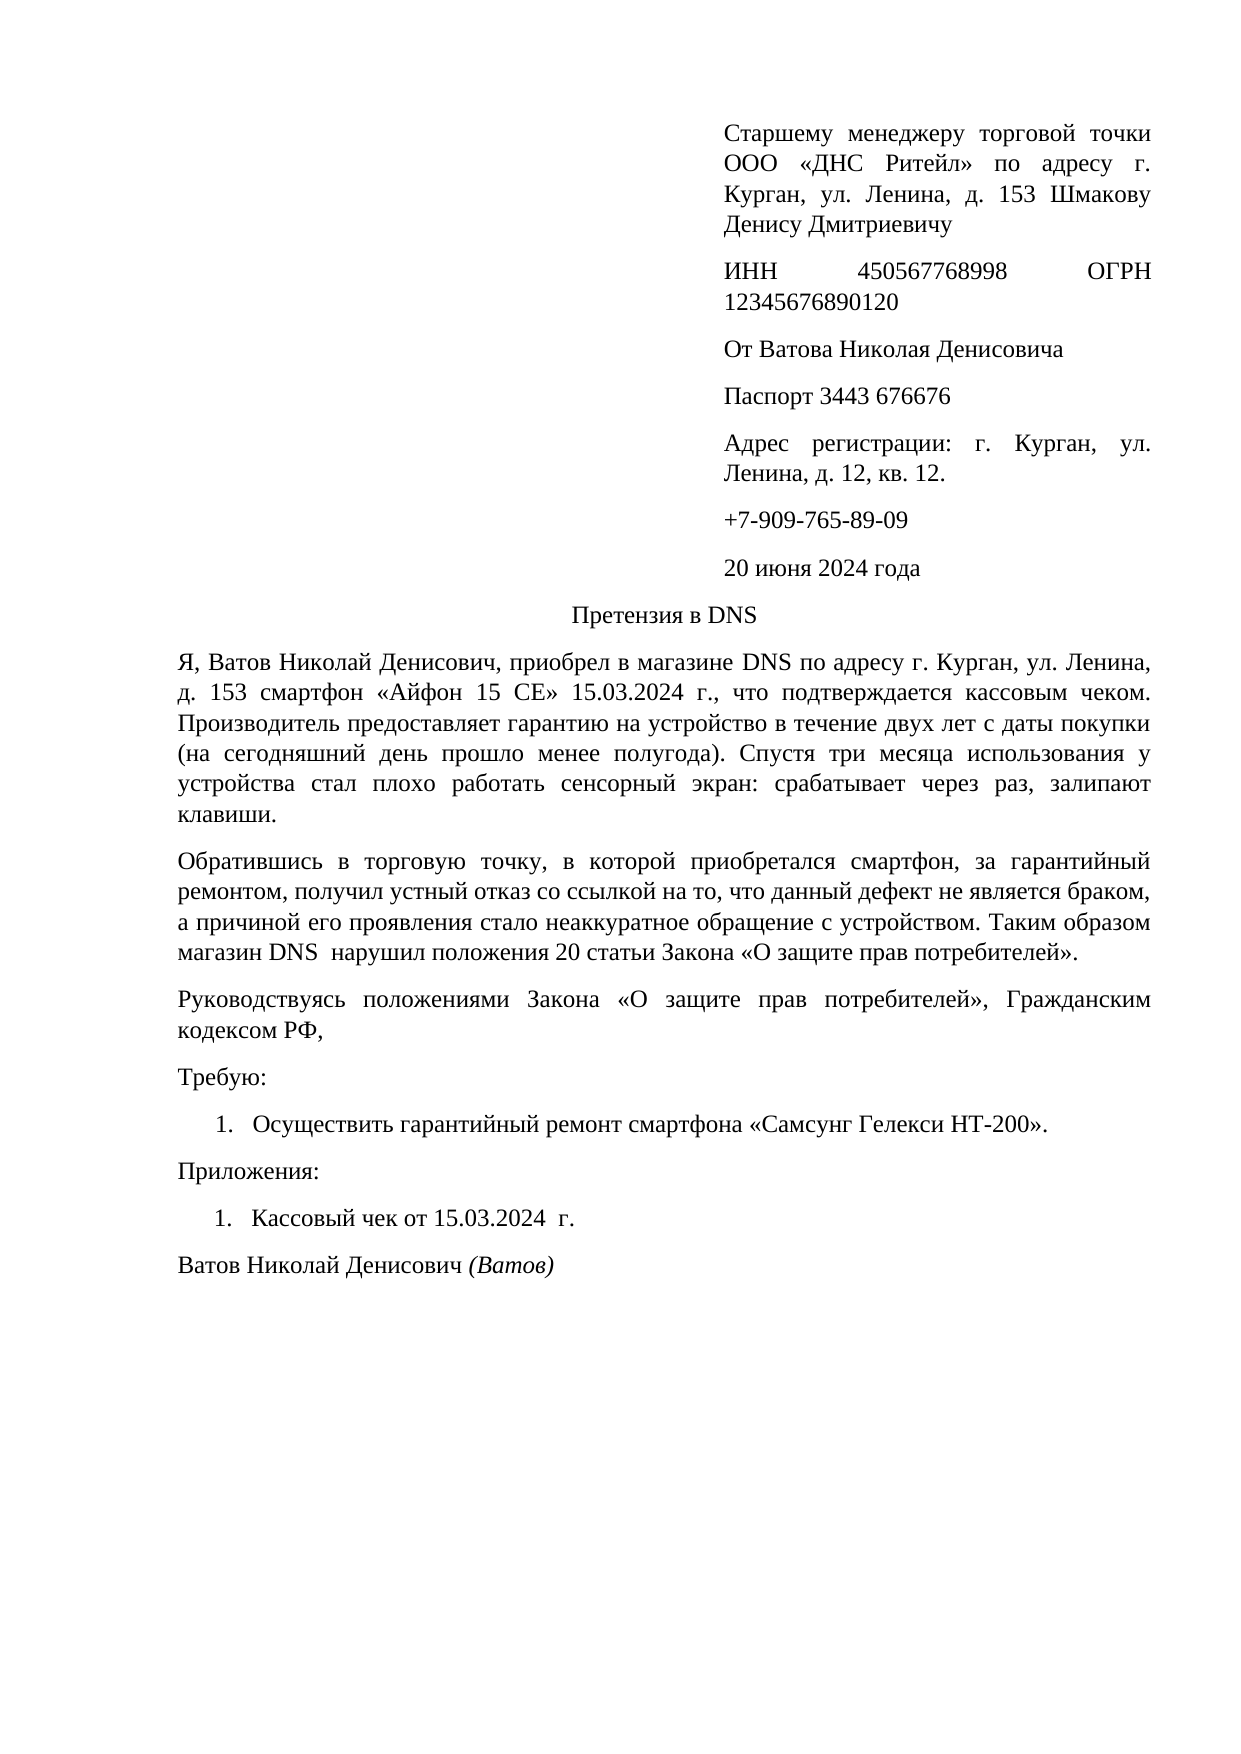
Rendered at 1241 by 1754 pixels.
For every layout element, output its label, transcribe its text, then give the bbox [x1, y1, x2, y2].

text Обратившись в торговую точку, в которой приобретался смартфон, за гарантийный ремонтом, получил устный отказ со ссылкой на то, что данный дефект не является браком, а причиной его проявления стало неаккуратное обращение с устройством. Таким образом магазин DNS нарушил положения 20 статьи Закона «О защите прав потребителей». [177, 846, 1152, 966]
text Ватов Николай Денисович (Ватов) [177, 1250, 1152, 1279]
text Старшему менеджеру торговой точки ООО «ДНС Ритейл» по адресу г. Курган, ул. Ленина, д. 153 Шмакову Денису Дмитриевичу [723, 118, 1152, 238]
text Руководствуясь положениями Закона «О защите прав потребителей», Гражданским кодексом РФ, [177, 984, 1152, 1043]
text Адрес регистрации: г. Курган, ул. Ленина, д. 12, кв. 12. [723, 428, 1152, 487]
text От Ватова Николая Денисовича [723, 334, 1152, 363]
text Требую: [177, 1062, 1152, 1091]
text ИНН 450567768998 ОГРН 12345676890120 [723, 256, 1152, 316]
text Паспорт 3443 676676 [723, 381, 1152, 410]
text Я, Ватов Николай Денисович, приобрел в магазине DNS по адресу г. Курган, ул. Ленина, д. 153 смартфон «Айфон 15 СЕ» 15.03.2024 г., что подтверждается кассовым чеком. Производитель предоставляет гарантию на устройство в течение двух лет с даты покупки (на сегодняшний день прошло менее полугода). Спустя три месяца использования у устройства стал плохо работать сенсорный экран: срабатывает через раз, залипают клавиши. [177, 647, 1152, 828]
text Приложения: [177, 1156, 1152, 1185]
text Претензия в DNS [177, 600, 1152, 628]
text +7-909-765-89-09 [723, 506, 1152, 534]
text 20 июня 2024 года [723, 553, 1152, 581]
list Кассовый чек от 15.03.2024 г. [213, 1203, 1152, 1232]
list Осуществить гарантийный ремонт смартфона «Самсунг Гелекси НТ-200». [215, 1109, 1152, 1138]
